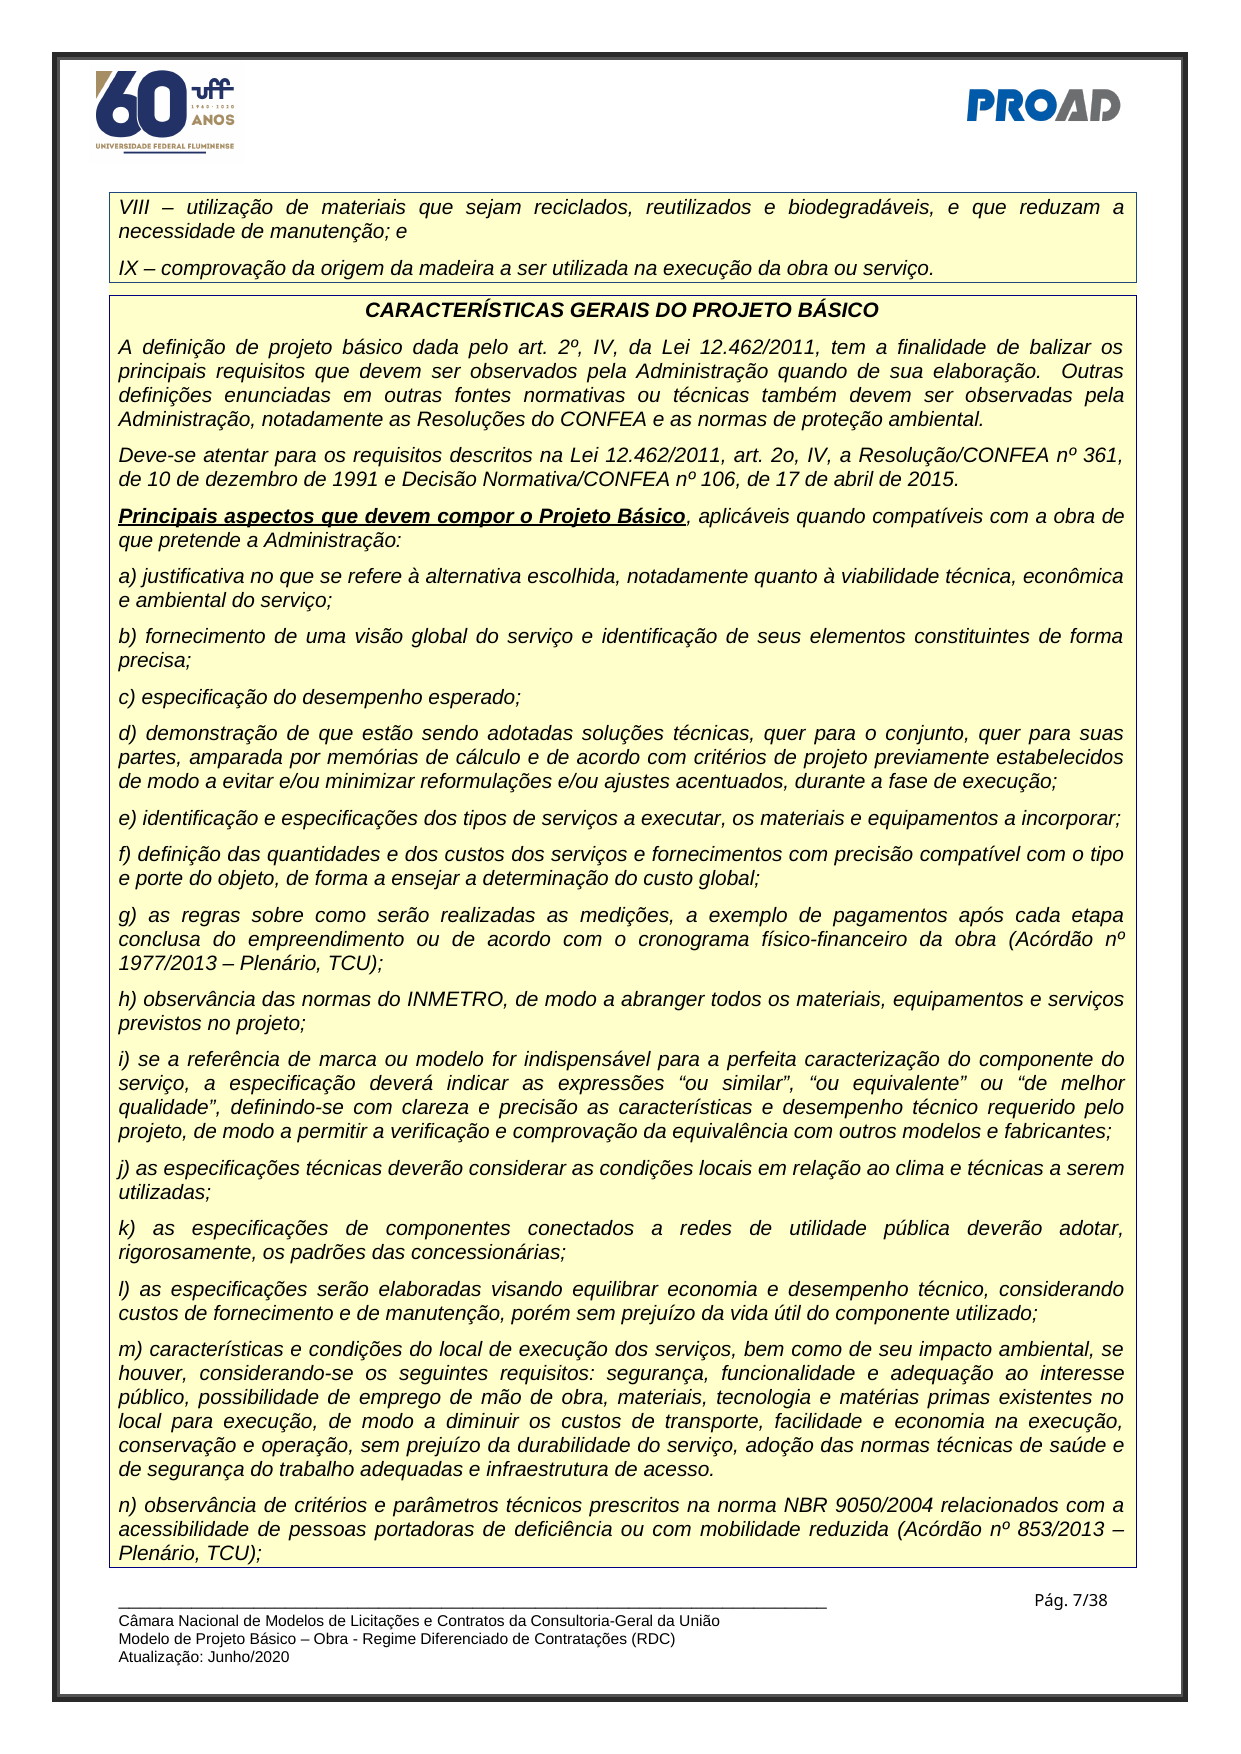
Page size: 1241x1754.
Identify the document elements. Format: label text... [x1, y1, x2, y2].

text e) identificação e especificações dos tipos de serviços a executar, os materiais e equipamentos a incorporar; [110, 802, 1136, 829]
text l) as especificações serão elaboradas visando equilibrar economia e desempenho técnico, considerando custos de fornecimento e de manutenção, porém sem prejuízo da vida útil do componente utilizado; [110, 1273, 1136, 1324]
text n) observância de critérios e parâmetros técnicos prescritos na norma NBR 9050/2004 relacionados com a acessibilidade de pessoas portadoras de deficiência ou com mobilidade reduzida (Acórdão nº 853/2013 – Plenário, TCU); [110, 1490, 1136, 1567]
text h) observância das normas do INMETRO, de modo a abranger todos os materiais, equipamentos e serviços previstos no projeto; [110, 984, 1136, 1035]
text m) características e condições do local de execução dos serviços, bem como de seu impacto ambiental, se houver, considerando-se os seguintes requisitos: segurança, funcionalidade e adequação ao interesse público, possibilidade de emprego de mão de obra, materiais, tecnologia e matérias primas existentes no local para execução, de modo a diminuir os custos de transporte, facilidade e economia na execução, conservação e operação, sem prejuízo da durabilidade do serviço, adoção das normas técnicas de saúde e de segurança do trabalho adequadas e infraestrutura de acesso. [110, 1334, 1136, 1481]
text k) as especificações de componentes conectados a redes de utilidade pública deverão adotar, rigorosamente, os padrões das concessionárias; [110, 1213, 1136, 1264]
text Deve-se atentar para os requisitos descritos na Lei 12.462/2011, art. 2o, IV, a Resolução/CONFEA nº 361, de 10 de dezembro de 1991 e Decisão Normativa/CONFEA nº 106, de 17 de abril de 2015. [110, 440, 1136, 491]
text CARACTERÍSTICAS GERAIS DO PROJETO BÁSICO [110, 296, 1136, 322]
picture [88, 61, 245, 164]
text g) as regras sobre como serão realizadas as medições, a exemplo de pagamentos após cada etapa conclusa do empreendimento ou de acordo com o cronograma físico-financeiro da obra (Acórdão nº 1977/2013 – Plenário, TCU); [110, 899, 1136, 974]
text j) as especificações técnicas deverão considerar as condições locais em relação ao clima e técnicas a serem utilizadas; [110, 1152, 1136, 1203]
text i) se a referência de marca ou modelo for indispensável para a perfeita caracterização do componente do serviço, a especificação deverá indicar as expressões “ou similar”, “ou equivalente” ou “de melhor qualidade”, definindo-se com clareza e precisão as características e desempenho técnico requerido pelo projeto, de modo a permitir a verificação e comprovação da equivalência com outros modelos e fabricantes; [110, 1044, 1136, 1143]
text d) demonstração de que estão sendo adotadas soluções técnicas, quer para o conjunto, quer para suas partes, amparada por memórias de cálculo e de acordo com critérios de projeto previamente estabelecidos de modo a evitar e/ou minimizar reformulações e/ou ajustes acentuados, durante a fase de execução; [110, 718, 1136, 793]
text VIII – utilização de materiais que sejam reciclados, reutilizados e biodegradáveis, e que reduzam a necessidade de manutenção; e [110, 193, 1136, 243]
picture [951, 73, 1135, 137]
text a) justificativa no que se refere à alternativa escolhida, notadamente quanto à viabilidade técnica, econômica e ambiental do serviço; [110, 561, 1136, 612]
text b) fornecimento de uma visão global do serviço e identificação de seus elementos constituintes de forma precisa; [110, 621, 1136, 672]
text A definição de projeto básico dada pelo art. 2º, IV, da Lei 12.462/2011, tem a finalidade de balizar os principais requisitos que devem ser observados pela Administração quando de sua elaboração. Outras definições enunciadas em outras fontes normativas ou técnicas também devem ser observadas pela Administração, notadamente as Resoluções do CONFEA e as normas de proteção ambiental. [110, 332, 1136, 431]
text c) especificação do desempenho esperado; [110, 682, 1136, 709]
text Principais aspectos que devem compor o Projeto Básico, aplicáveis quando compatíveis com a obra de que pretende a Administração: [110, 500, 1136, 551]
text IX – comprovação da origem da madeira a ser utilizada na execução da obra ou serviço. [110, 252, 1136, 282]
text f) definição das quantidades e dos custos dos serviços e fornecimentos com precisão compatível com o tipo e porte do objeto, de forma a ensejar a determinação do custo global; [110, 839, 1136, 890]
